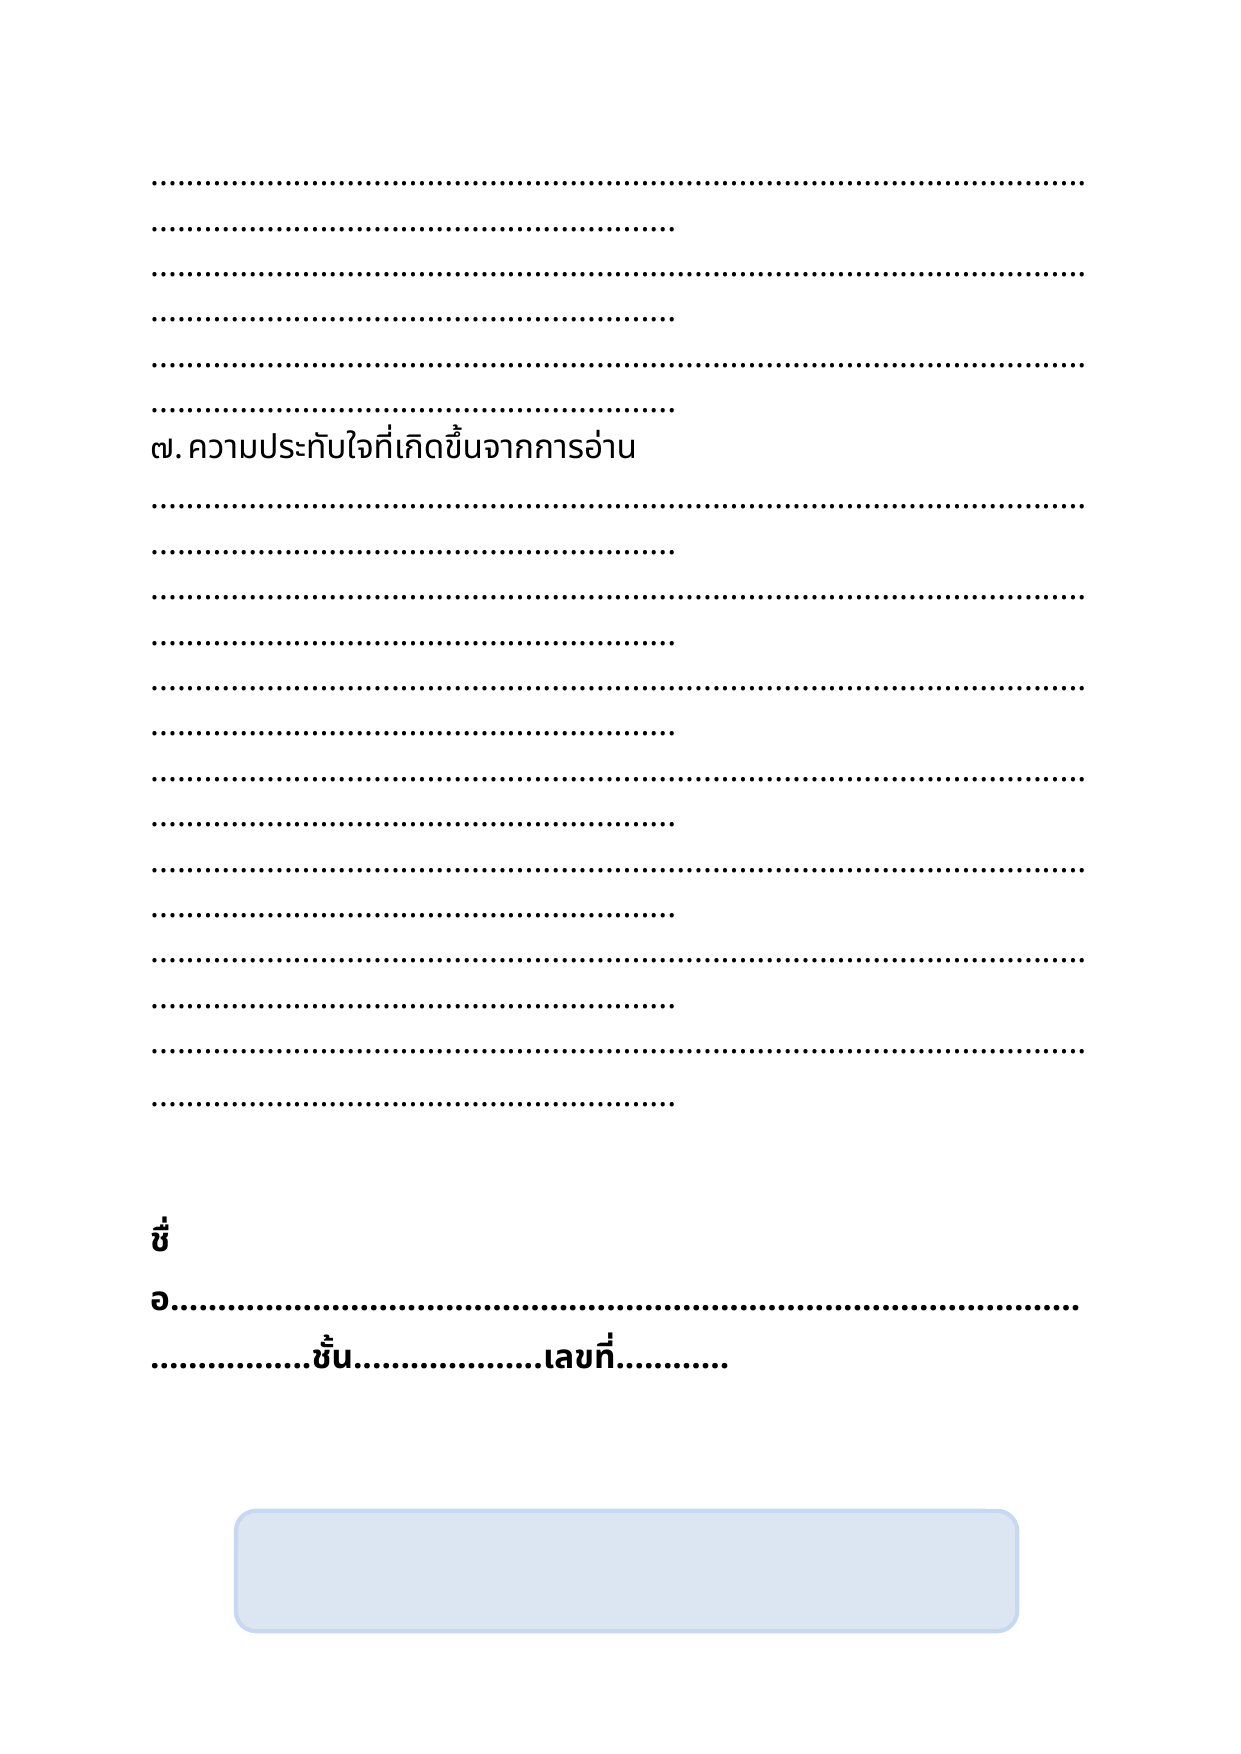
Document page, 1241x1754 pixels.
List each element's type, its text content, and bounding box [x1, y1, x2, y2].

text ชื่อ.................................................................................................................ชั้น....................เลขที่............ [150, 1216, 1090, 1383]
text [150, 150, 1090, 241]
text ๗. ความประทับใจที่เกิดขึ้นจากการอ่าน [150, 422, 1090, 473]
